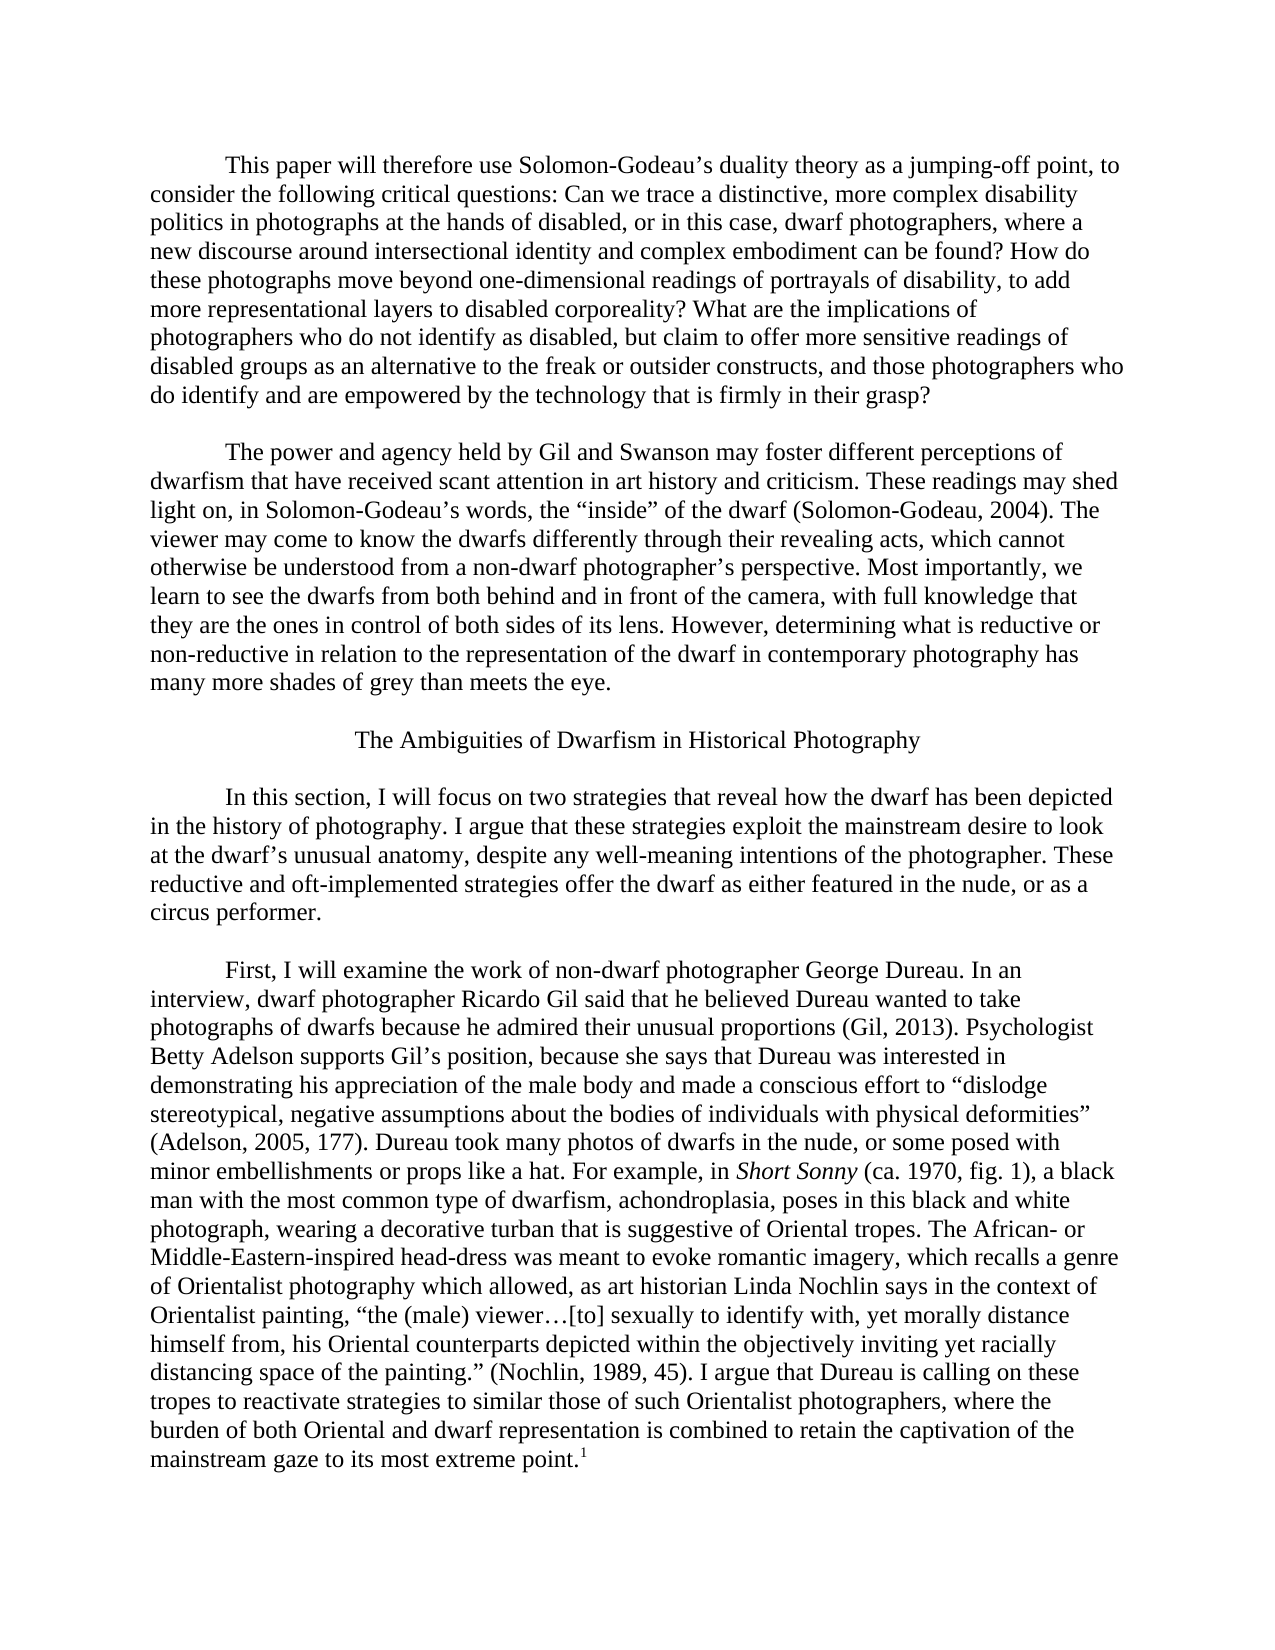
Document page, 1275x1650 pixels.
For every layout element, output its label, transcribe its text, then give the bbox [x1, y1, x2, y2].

text The power and agency held by Gil and Swanson may foster different perceptions of dwarfism that have received scant attention in art history and criticism. These readings may shed light on, in Solomon-Godeau’s words, the “inside” of the dwarf (Solomon-Godeau, 2004). The viewer may come to know the dwarfs differently through their revealing acts, which cannot otherwise be understood from a non-dwarf photographer’s perspective. Most importantly, we learn to see the dwarfs from both behind and in front of the camera, with full knowledge that they are the ones in control of both sides of its lens. However, determining what is reductive or non-reductive in relation to the representation of the dwarf in contemporary photography has many more shades of grey than meets the eye. [150, 437, 1125, 696]
text This paper will therefore use Solomon-Godeau’s duality theory as a jumping-off point, to consider the following critical questions: Can we trace a distinctive, more complex disability politics in photographs at the hands of disabled, or in this case, dwarf photographers, where a new discourse around intersectional identity and complex embodiment can be found? How do these photographs move beyond one-dimensional readings of portrayals of disability, to add more representational layers to disabled corporeality? What are the implications of photographers who do not identify as disabled, but claim to offer more sensitive readings of disabled groups as an alternative to the freak or outsider constructs, and those photographers who do identify and are empowered by the technology that is firmly in their grasp? [150, 150, 1125, 409]
text The Ambiguities of Dwarfism in Historical Photography [150, 725, 1125, 754]
text In this section, I will focus on two strategies that reveal how the dwarf has been depicted in the history of photography. I argue that these strategies exploit the mainstream desire to look at the dwarf’s unusual anatomy, despite any well-meaning intentions of the photographer. These reductive and oft-implemented strategies offer the dwarf as either featured in the nude, or as a circus performer. [150, 782, 1125, 926]
text First, I will examine the work of non-dwarf photographer George Dureau. In an interview, dwarf photographer Ricardo Gil said that he believed Dureau wanted to take photographs of dwarfs because he admired their unusual proportions (Gil, 2013). Psychologist Betty Adelson supports Gil’s position, because she says that Dureau was interested in demonstrating his appreciation of the male body and made a conscious effort to “dislodge stereotypical, negative assumptions about the bodies of individuals with physical deformities” (Adelson, 2005, 177). Dureau took many photos of dwarfs in the nude, or some posed with minor embellishments or props like a hat. For example, in Short Sonny (ca. 1970, fig. 1), a black man with the most common type of dwarfism, achondroplasia, poses in this black and white photograph, wearing a decorative turban that is suggestive of Oriental tropes. The African- or Middle-Eastern-inspired head-dress was meant to evoke romantic imagery, which recalls a genre of Orientalist photography which allowed, as art historian Linda Nochlin says in the context of Orientalist painting, “the (male) viewer…[to] sexually to identify with, yet morally distance himself from, his Oriental counterparts depicted within the objectively inviting yet racially distancing space of the painting.” (Nochlin, 1989, 45). I argue that Dureau is calling on these tropes to reactivate strategies to similar those of such Orientalist photographers, where the burden of both Oriental and dwarf representation is combined to retain the captivation of the mainstream gaze to its most extreme point.1 [150, 955, 1125, 1472]
